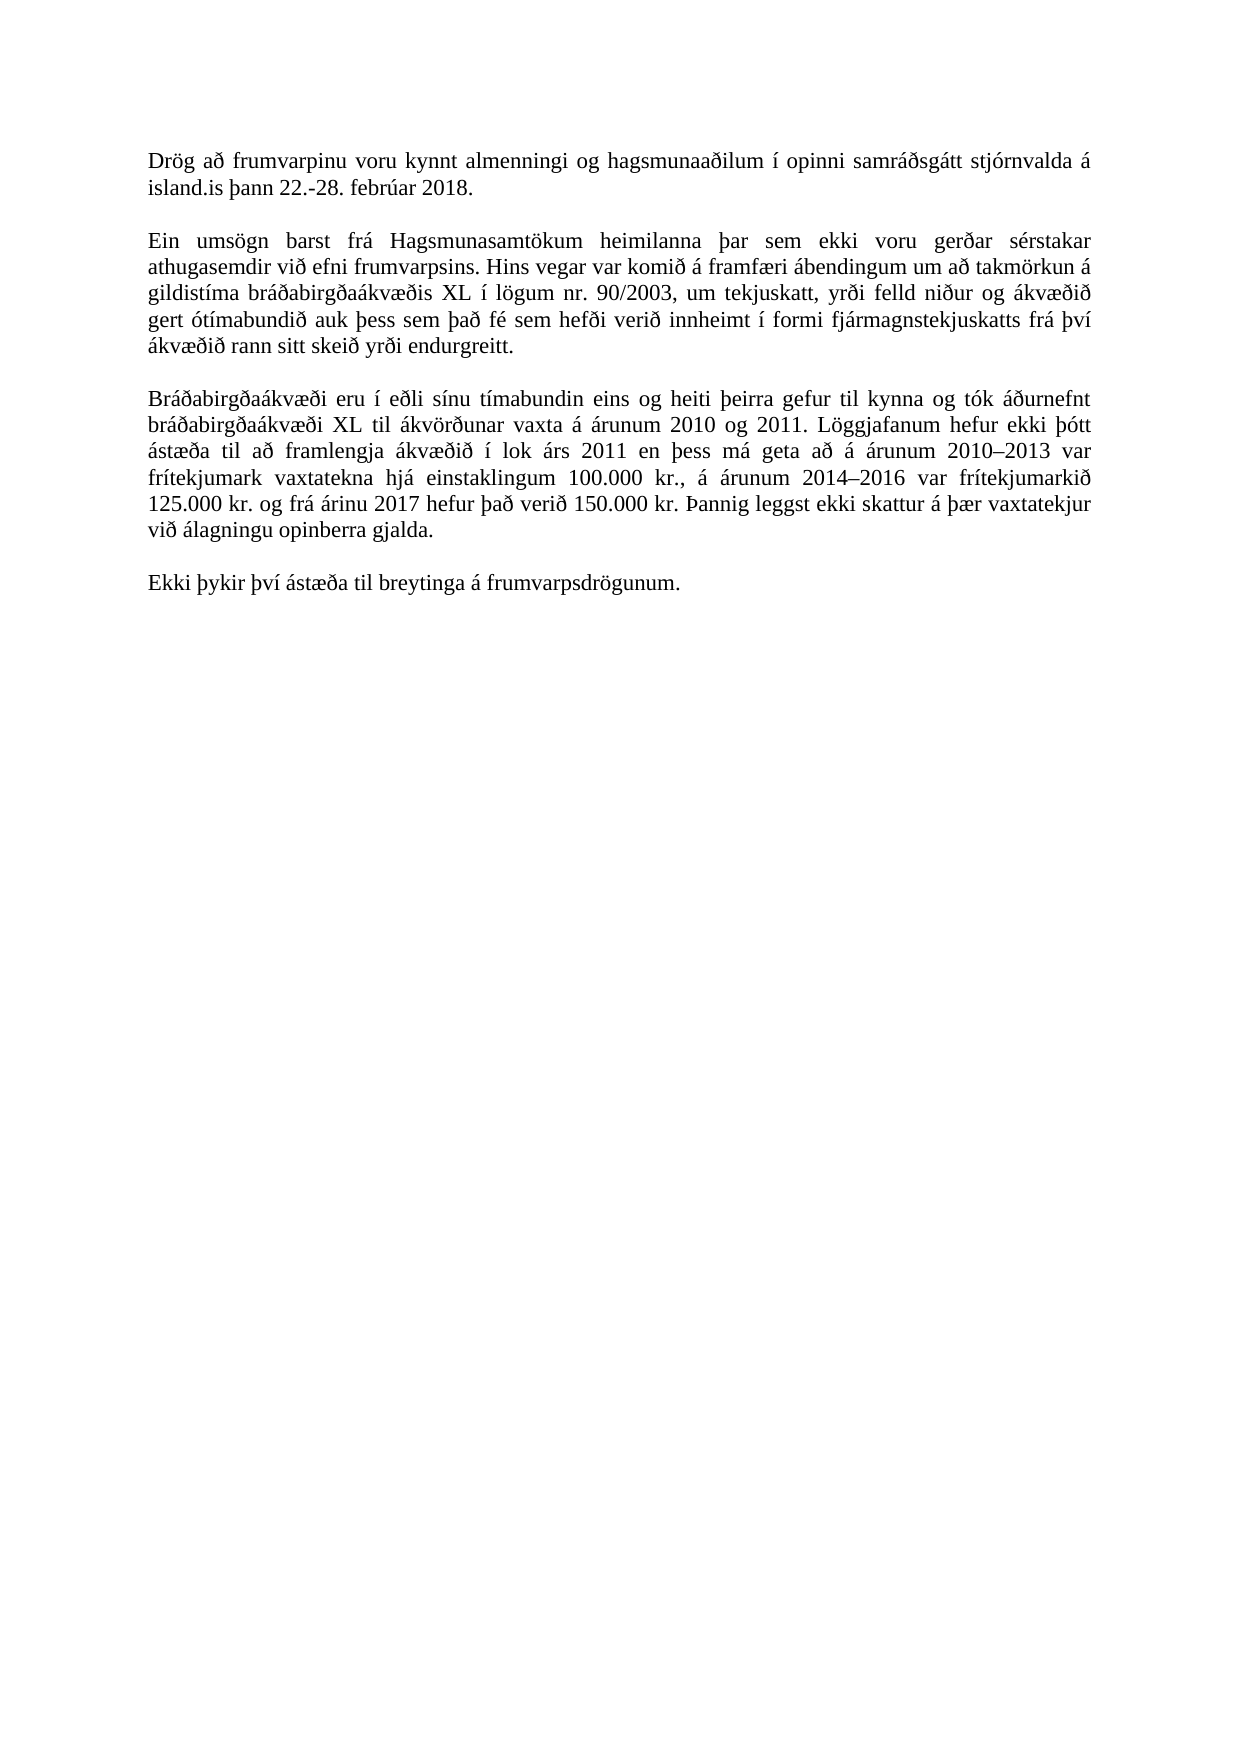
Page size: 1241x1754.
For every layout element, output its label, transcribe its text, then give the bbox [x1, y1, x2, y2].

text Bráðabirgðaákvæði eru í eðli sínu tímabundin eins og heiti þeirra gefur til kynna og tók áðurnefnt bráðabirgðaákvæði XL til ákvörðunar vaxta á árunum 2010 og 2011. Löggjafanum hefur ekki þótt ástæða til að framlengja ákvæðið í lok árs 2011 en þess má geta að á árunum 2010–2013 var frítekjumark vaxtatekna hjá einstaklingum 100.000 kr., á árunum 2014–2016 var frítekjumarkið 125.000 kr. og frá árinu 2017 hefur það verið 150.000 kr. Þannig leggst ekki skattur á þær vaxtatekjur við álagningu opinberra gjalda. [148, 385, 1093, 543]
text Ein umsögn barst frá Hagsmunasamtökum heimilanna þar sem ekki voru gerðar sérstakar athugasemdir við efni frumvarpsins. Hins vegar var komið á framfæri ábendingum um að takmörkun á gildistíma bráðabirgðaákvæðis XL í lögum nr. 90/2003, um tekjuskatt, yrði felld niður og ákvæðið gert ótímabundið auk þess sem það fé sem hefði verið innheimt í formi fjármagnstekjuskatts frá því ákvæðið rann sitt skeið yrði endurgreitt. [148, 227, 1093, 358]
text Drög að frumvarpinu voru kynnt almenningi og hagsmunaaðilum í opinni samráðsgátt stjórnvalda á island.is þann 22.-28. febrúar 2018. [148, 148, 1093, 200]
text Ekki þykir því ástæða til breytinga á frumvarpsdrögunum. [148, 569, 1093, 596]
